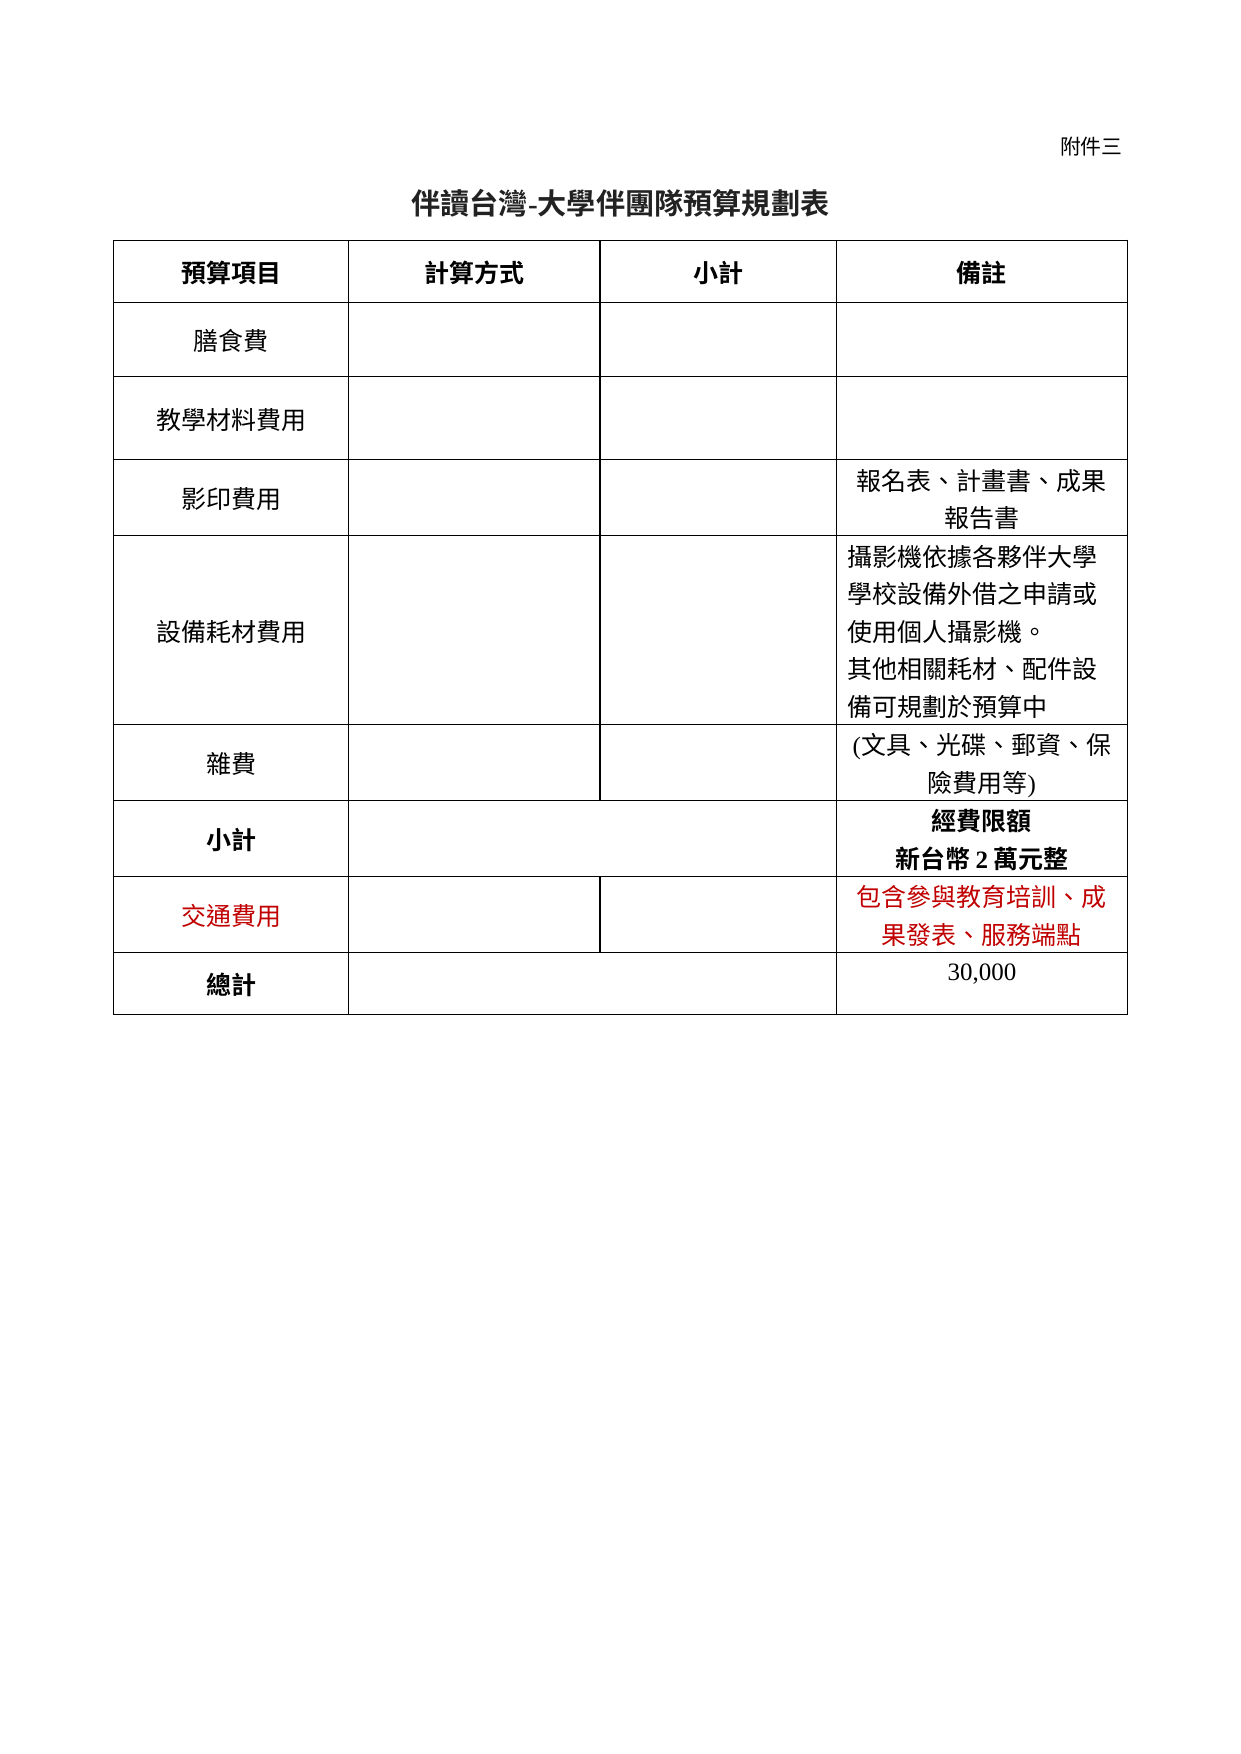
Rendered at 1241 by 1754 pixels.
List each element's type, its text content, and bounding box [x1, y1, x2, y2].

table_header 備註 [837, 241, 1127, 302]
table_cell [837, 377, 1127, 459]
table_header 小計 [601, 241, 836, 302]
table_cell 交通費用 [114, 877, 348, 952]
table_cell [601, 725, 836, 800]
table_cell 影印費用 [114, 460, 348, 535]
table_cell 教學材料費用 [114, 377, 348, 459]
text 伴讀台灣-大學伴團隊預算規劃表 [118, 164, 1122, 239]
table_cell 設備耗材費用 [114, 536, 348, 724]
table_cell 包含參與教育培訓、成果發表、服務端點 [837, 877, 1127, 952]
table_cell 報名表、計畫書、成果報告書 [837, 460, 1127, 535]
table_cell 雜費 [114, 725, 348, 800]
table_cell [837, 303, 1127, 376]
table_cell [601, 877, 836, 952]
table_cell [349, 536, 599, 724]
table_cell 膳食費 [114, 303, 348, 376]
table_cell [349, 877, 599, 952]
table_header 預算項目 [114, 241, 348, 302]
text 附件三 [118, 127, 1122, 164]
table_cell [601, 303, 836, 376]
table_cell [601, 536, 836, 724]
table_header 計算方式 [349, 241, 599, 302]
table_cell [349, 377, 599, 459]
table_cell 攝影機依據各夥伴大學學校設備外借之申請或使用個人攝影機。 其他相關耗材、配件設備可規劃於預算中 [837, 536, 1127, 724]
table_cell [349, 801, 836, 876]
table_cell 30,000 [837, 953, 1127, 1014]
table_cell 小計 [114, 801, 348, 876]
table_cell [349, 303, 599, 376]
table_cell [601, 460, 836, 535]
table_cell [601, 377, 836, 459]
table_cell [349, 953, 836, 1014]
table_cell (文具、光碟、郵資、保險費用等) [837, 725, 1127, 800]
table_cell 經費限額 新台幣2萬元整 [837, 801, 1127, 876]
table_cell [349, 725, 599, 800]
table_cell [349, 460, 599, 535]
table_cell 總計 [114, 953, 348, 1014]
